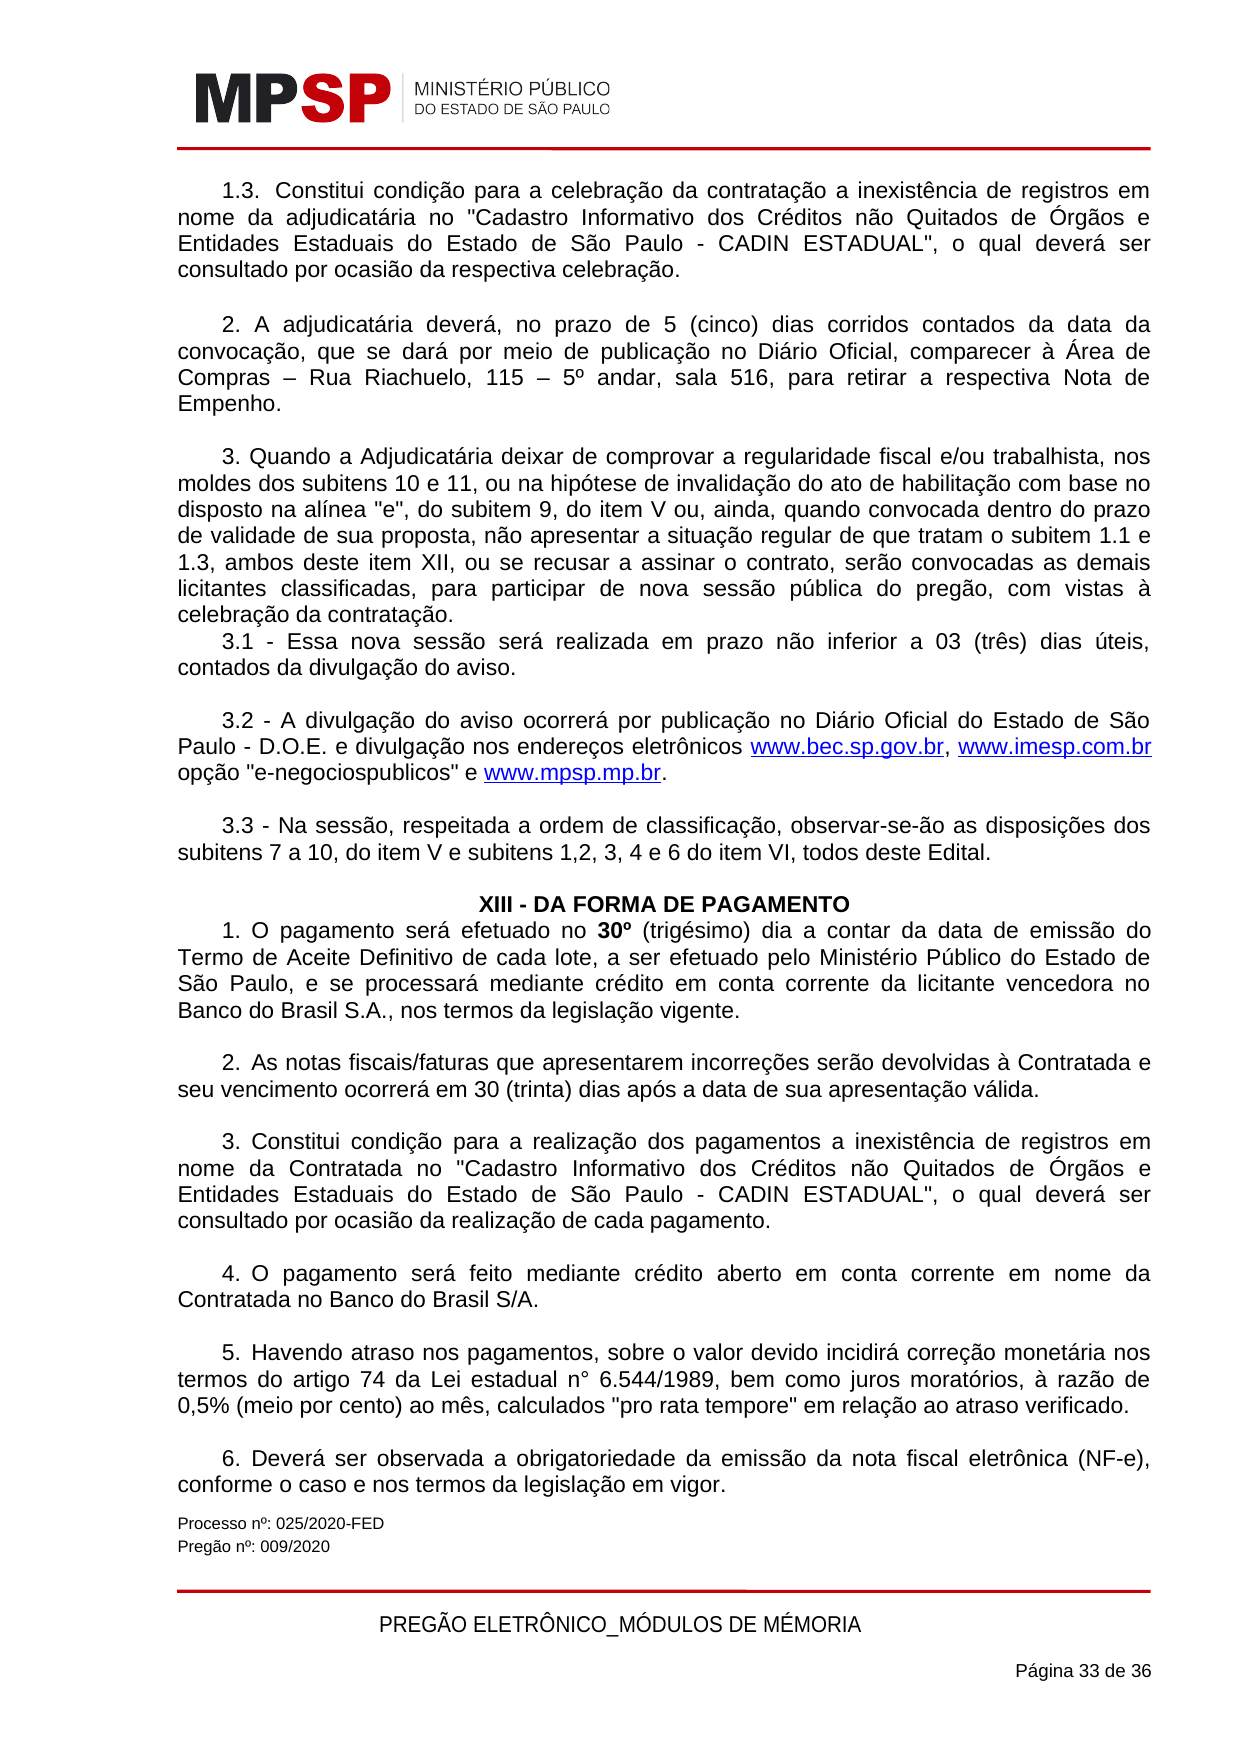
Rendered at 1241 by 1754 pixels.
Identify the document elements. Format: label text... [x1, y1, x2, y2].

text 4. O pagamento será feito mediante crédito aberto em conta corrente em nome da Contratada no Banco do Brasil S/A. [177, 1260, 1152, 1313]
text 1.3. Constitui condição para a celebração da contratação a inexistência de registros em nome da adjudicatária no "Cadastro Informativo dos Créditos não Quitados de Órgãos e Entidades Estaduais do Estado de São Paulo - CADIN ESTADUAL", o qual deverá ser consultado por ocasião da respectiva celebração. [177, 177, 1152, 283]
text 2. As notas fiscais/faturas que apresentarem incorreções serão devolvidas à Contratada e seu vencimento ocorrerá em 30 (trinta) dias após a data de sua apresentação válida. [177, 1049, 1152, 1102]
text XIII - DA FORMA DE PAGAMENTO [177, 891, 1152, 917]
text 3.3 - Na sessão, respeitada a ordem de classificação, observar-se-ão as disposições dos subitens 7 a 10, do item V e subitens 1,2, 3, 4 e 6 do item VI, todos deste Edital. [177, 812, 1152, 865]
text 6. Deverá ser observada a obrigatoriedade da emissão da nota fiscal eletrônica (NF-e), conforme o caso e nos termos da legislação em vigor. [177, 1444, 1152, 1497]
text 3. Quando a Adjudicatária deixar de comprovar a regularidade fiscal e/ou trabalhista, nos moldes dos subitens 10 e 11, ou na hipótese de invalidação do ato de habilitação com base no disposto na alínea "e", do subitem 9, do item V ou, ainda, quando convocada dentro do prazo de validade de sua proposta, não apresentar a situação regular de que tratam o subitem 1.1 e 1.3, ambos deste item XII, ou se recusar a assinar o contrato, serão convocadas as demais licitantes classificadas, para participar de nova sessão pública do pregão, com vistas à celebração da contratação. [177, 443, 1152, 628]
text 3.2 - A divulgação do aviso ocorrerá por publicação no Diário Oficial do Estado de São Paulo - D.O.E. e divulgação nos endereços eletrônicos www.bec.sp.gov.br, www.imesp.com.br opção "e-negociospublicos" e www.mpsp.mp.br. [177, 707, 1152, 786]
text 5. Havendo atraso nos pagamentos, sobre o valor devido incidirá correção monetária nos termos do artigo 74 da Lei estadual n° 6.544/1989, bem como juros moratórios, à razão de 0,5% (meio por cento) ao mês, calculados "pro rata tempore" em relação ao atraso verificado. [177, 1339, 1152, 1418]
text 2. A adjudicatária deverá, no prazo de 5 (cinco) dias corridos contados da data da convocação, que se dará por meio de publicação no Diário Oficial, comparecer à Área de Compras – Rua Riachuelo, 115 – 5º andar, sala 516, para retirar a respectiva Nota de Empenho. [177, 311, 1152, 417]
text 3.1 - Essa nova sessão será realizada em prazo não inferior a 03 (três) dias úteis, contados da divulgação do aviso. [177, 628, 1152, 680]
text 3. Constitui condição para a realização dos pagamentos a inexistência de registros em nome da Contratada no "Cadastro Informativo dos Créditos não Quitados de Órgãos e Entidades Estaduais do Estado de São Paulo - CADIN ESTADUAL", o qual deverá ser consultado por ocasião da realização de cada pagamento. [177, 1128, 1152, 1234]
text 1. O pagamento será efetuado no 30º (trigésimo) dia a contar da data de emissão do Termo de Aceite Definitivo de cada lote, a ser efetuado pelo Ministério Público do Estado de São Paulo, e se processará mediante crédito em conta corrente da licitante vencedora no Banco do Brasil S.A., nos termos da legislação vigente. [177, 917, 1152, 1023]
